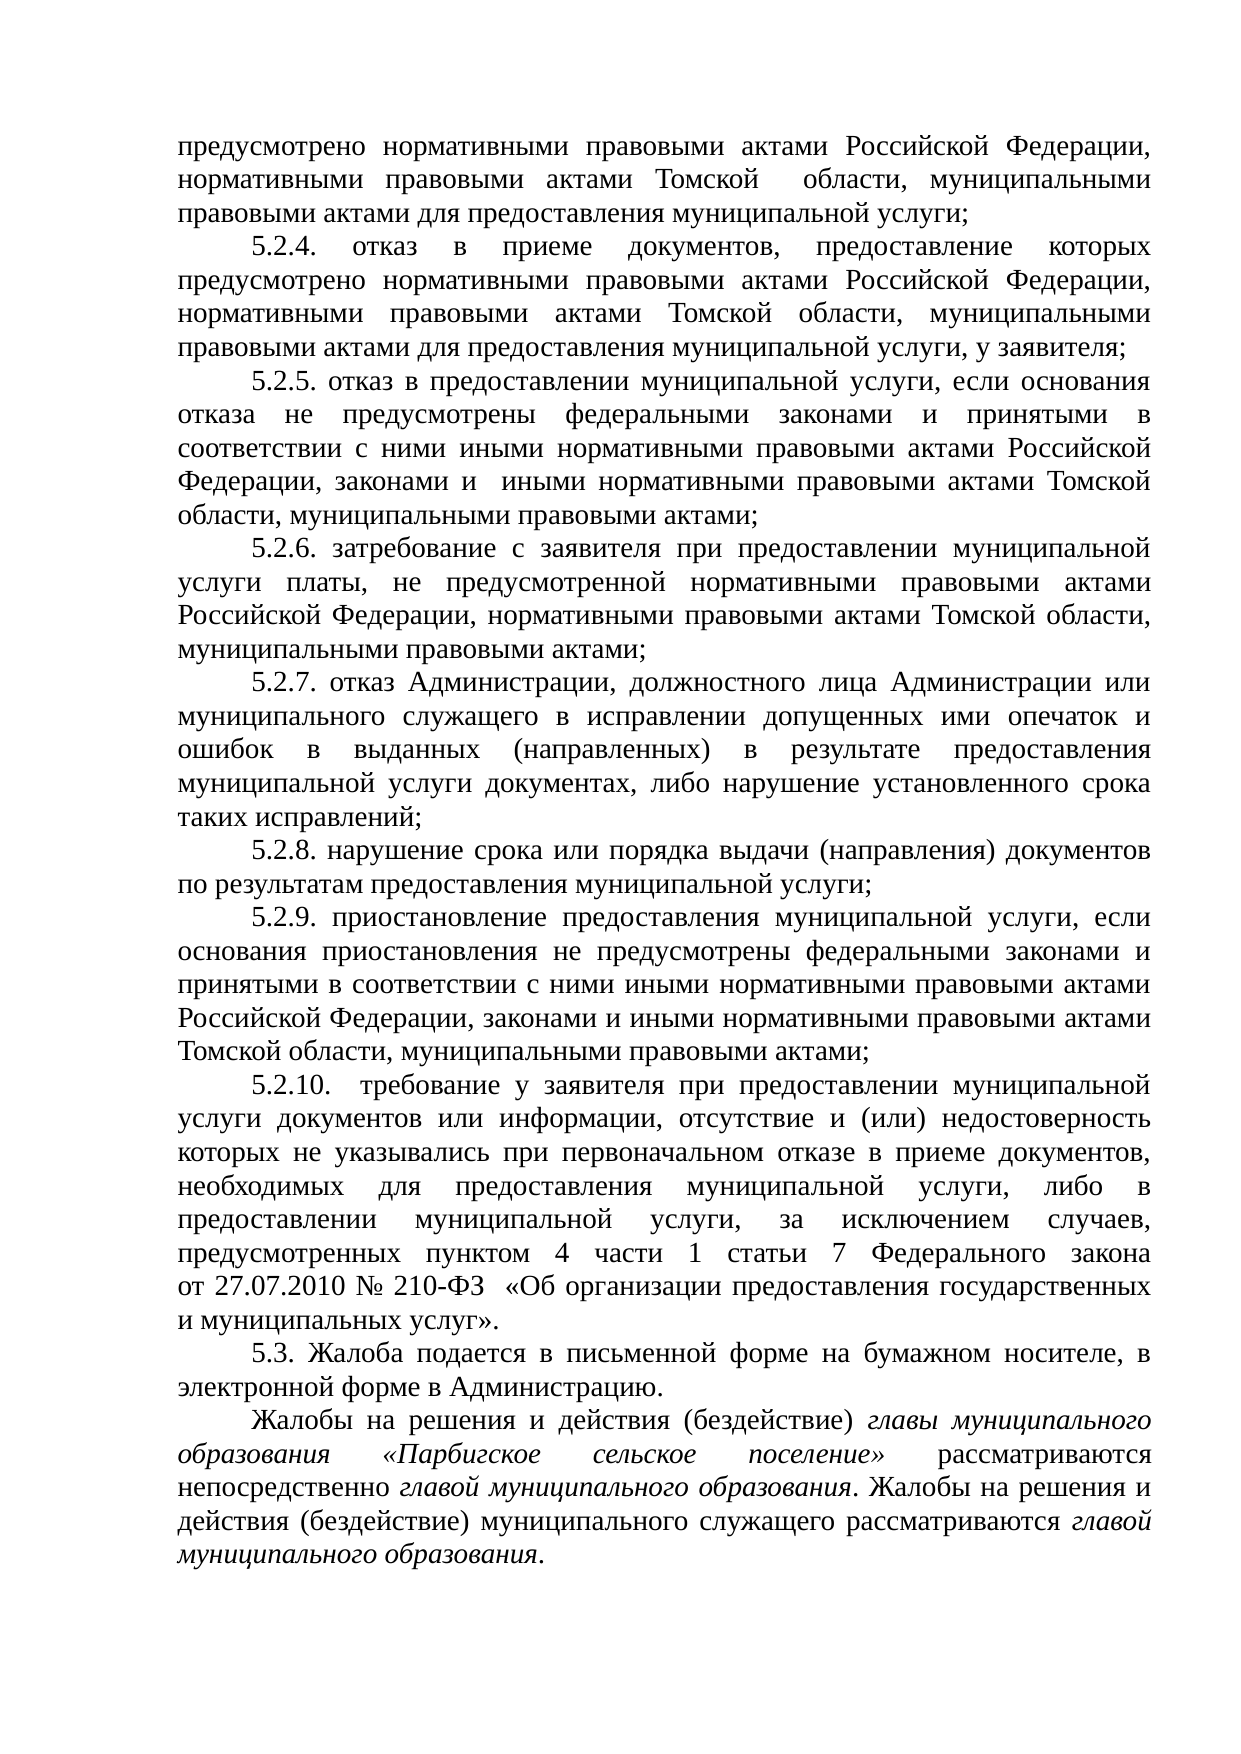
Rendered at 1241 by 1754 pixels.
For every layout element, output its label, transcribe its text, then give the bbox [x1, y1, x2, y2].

text 5.2.8. нарушение срока или порядка выдачи (направления) документов по результатам предоставления муниципальной услуги; [177, 832, 1152, 899]
text 5.2.6. затребование с заявителя при предоставлении муниципальной услуги платы, не предусмотренной нормативными правовыми актами Российской Федерации, нормативными правовыми актами Томской области, муниципальными правовыми актами; [177, 530, 1152, 664]
text 5.2.10. требование у заявителя при предоставлении муниципальной услуги документов или информации, отсутствие и (или) недостоверность которых не указывались при первоначальном отказе в приеме документов, необходимых для предоставления муниципальной услуги, либо в предоставлении муниципальной услуги, за исключением случаев, предусмотренных пунктом 4 части 1 статьи 7 Федерального закона от 27.07.2010 № 210-ФЗ «Об организации предоставления государственных и муниципальных услуг». [177, 1067, 1152, 1335]
text 5.2.5. отказ в предоставлении муниципальной услуги, если основания отказа не предусмотрены федеральными законами и принятыми в соответствии с ними иными нормативными правовыми актами Российской Федерации, законами и иными нормативными правовыми актами Томской области, муниципальными правовыми актами; [177, 363, 1152, 530]
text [177, 128, 1152, 228]
text Жалобы на решения и действия (бездействие) главы муниципального образования «Парбигское сельское поселение» рассматриваются непосредственно главой муниципального образования. Жалобы на решения и действия (бездействие) муниципального служащего рассматриваются главой муниципального образования. [177, 1402, 1152, 1570]
text 5.2.9. приостановление предоставления муниципальной услуги, если основания приостановления не предусмотрены федеральными законами и принятыми в соответствии с ними иными нормативными правовыми актами Российской Федерации, законами и иными нормативными правовыми актами Томской области, муниципальными правовыми актами; [177, 899, 1152, 1067]
text 5.2.4. отказ в приеме документов, предоставление которых предусмотрено нормативными правовыми актами Российской Федерации, нормативными правовыми актами Томской области, муниципальными правовыми актами для предоставления муниципальной услуги, у заявителя; [177, 228, 1152, 363]
text 5.3. Жалоба подается в письменной форме на бумажном носителе, в электронной форме в Администрацию. [177, 1335, 1152, 1402]
text 5.2.7. отказ Администрации, должностного лица Администрации или муниципального служащего в исправлении допущенных ими опечаток и ошибок в выданных (направленных) в результате предоставления муниципальной услуги документах, либо нарушение установленного срока таких исправлений; [177, 664, 1152, 832]
